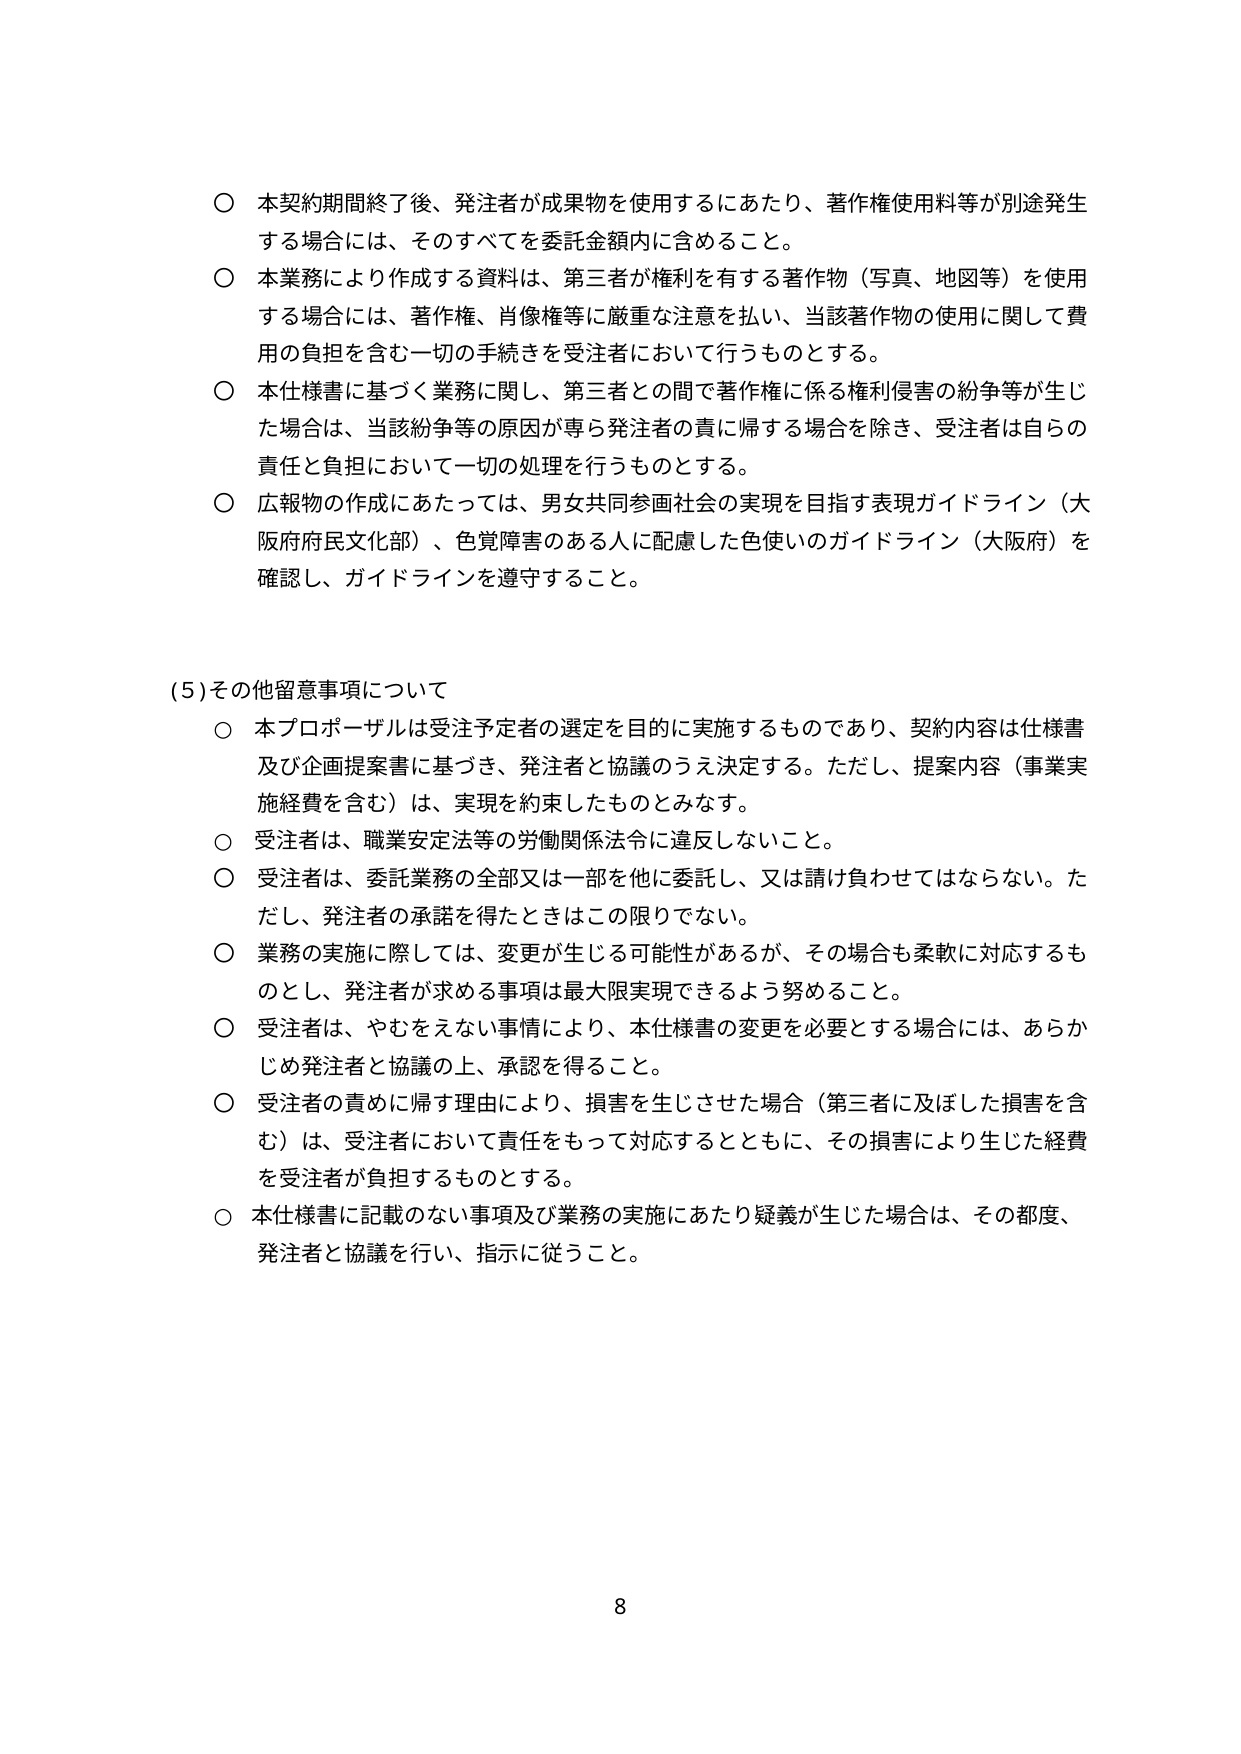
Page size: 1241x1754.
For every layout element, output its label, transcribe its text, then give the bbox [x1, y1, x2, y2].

text ○ 本プロポーザルは受注予定者の選定を目的に実施するものであり、契約内容は仕様書及び企画提案書に基づき、発注者と協議のうえ決定する。ただし、提案内容（事業実施経費を含む）は、実現を約束したものとみなす。 [213, 708, 1092, 821]
text 〇 本契約期間終了後、発注者が成果物を使用するにあたり、著作権使用料等が別途発生する場合には、そのすべてを委託金額内に含めること。 [213, 183, 1092, 258]
text 〇 受注者は、やむをえない事情により、本仕様書の変更を必要とする場合には、あらかじめ発注者と協議の上、承認を得ること。 [213, 1008, 1092, 1083]
list 本仕様書に記載のない事項及び業務の実施にあたり疑義が生じた場合は、その都度、 [213, 1196, 1092, 1233]
text 〇 業務の実施に際しては、変更が生じる可能性があるが、その場合も柔軟に対応するものとし、発注者が求める事項は最大限実現できるよう努めること。 [213, 933, 1092, 1008]
text 〇 受注者は、委託業務の全部又は一部を他に委託し、又は請け負わせてはならない。ただし、発注者の承諾を得たときはこの限りでない。 [148, 858, 1092, 933]
list その他留意事項について [171, 671, 1092, 708]
text 〇 本仕様書に基づく業務に関し、第三者との間で著作権に係る権利侵害の紛争等が生じた場合は、当該紛争等の原因が専ら発注者の責に帰する場合を除き、受注者は自らの責任と負担において一切の処理を行うものとする。 [213, 371, 1092, 483]
text 〇 受注者の責めに帰す理由により、損害を生じさせた場合（第三者に及ぼした損害を含む）は、受注者において責任をもって対応するとともに、その損害により生じた経費を受注者が負担するものとする。 [148, 1083, 1092, 1196]
text ○ 受注者は、職業安定法等の労働関係法令に違反しないこと。 [148, 821, 1092, 858]
text 発注者と協議を行い、指示に従うこと。 [148, 1233, 1092, 1271]
text 〇 広報物の作成にあたっては、男女共同参画社会の実現を目指す表現ガイドライン（大阪府府民文化部）、色覚障害のある人に配慮した色使いのガイドライン（大阪府）を確認し、ガイドラインを遵守すること。 [213, 483, 1092, 596]
text 〇 本業務により作成する資料は、第三者が権利を有する著作物（写真、地図等）を使用する場合には、著作権、肖像権等に厳重な注意を払い、当該著作物の使用に関して費用の負担を含む一切の手続きを受注者において行うものとする。 [213, 258, 1092, 371]
